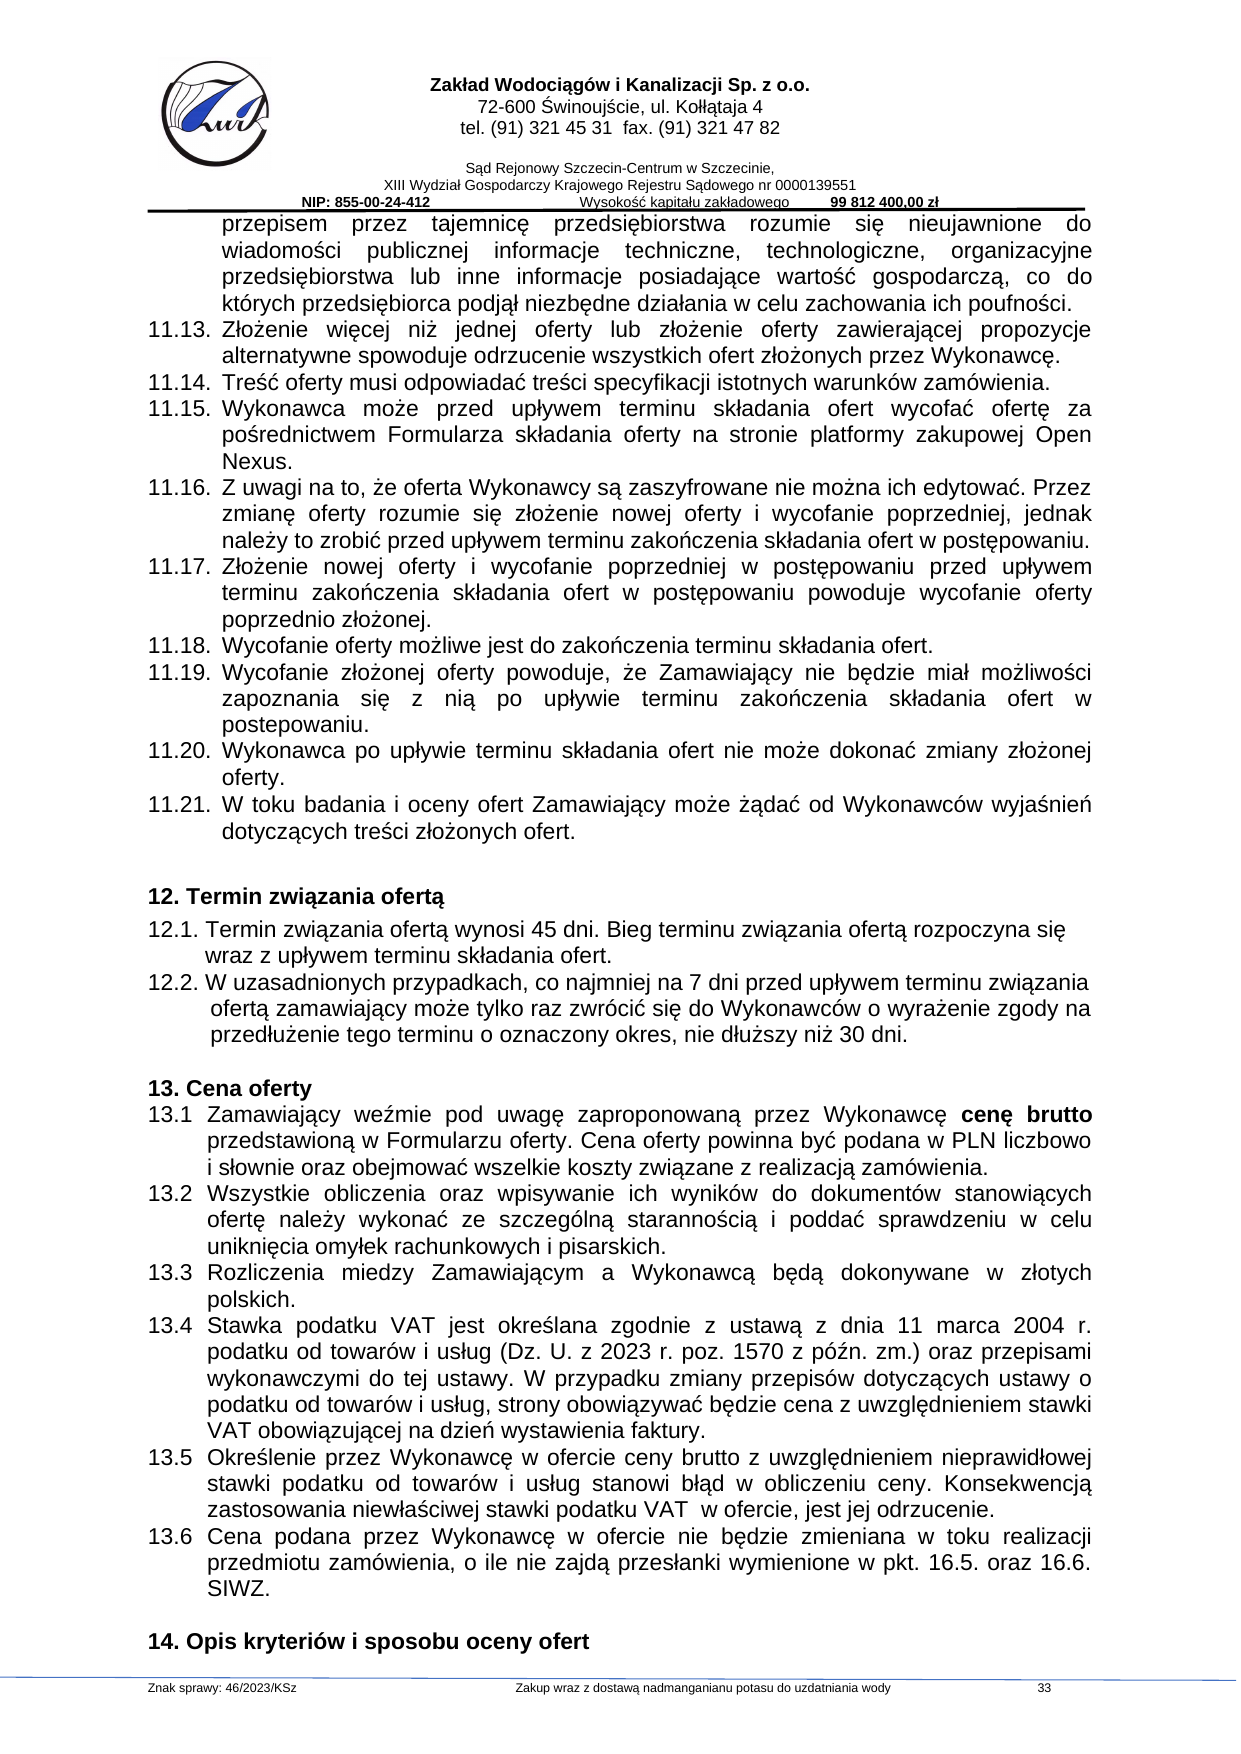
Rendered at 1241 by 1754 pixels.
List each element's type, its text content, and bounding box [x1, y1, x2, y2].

list Wszystkie obliczenia oraz wpisywanie ich wyników do dokumentów stanowiących ofertę należy wykonać ze szczególną starannością i poddać sprawdzeniu w celu uniknięcia omyłek rachunkowych i pisarskich. [148, 1180, 1092, 1259]
text 13. Cena oferty [148, 1075, 1092, 1101]
list Wycofanie złożonej oferty powoduje, że Zamawiający nie będzie miał możliwości zapoznania się z nią po upływie terminu zakończenia składania ofert w postepowaniu. [148, 658, 1092, 737]
list Złożenie więcej niż jednej oferty lub złożenie oferty zawierającej propozycje alternatywne spowoduje odrzucenie wszystkich ofert złożonych przez Wykonawcę. [148, 316, 1092, 368]
list Stawka podatku VAT jest określana zgodnie z ustawą z dnia 11 marca 2004 r. podatku od towarów i usług (Dz. U. z 2023 r. poz. 1570 z późn. zm.) oraz przepisami wykonawczymi do tej ustawy. W przypadku zmiany przepisów dotyczących ustawy o podatku od towarów i usług, strony obowiązywać będzie cena z uwzględnieniem stawki VAT obowiązującej na dzień wystawienia faktury. [148, 1312, 1092, 1444]
list W toku badania i oceny ofert Zamawiający może żądać od Wykonawców wyjaśnień dotyczących treści złożonych ofert. [148, 790, 1092, 844]
list Wykonawca po upływie terminu składania ofert nie może dokonać zmiany złożonej oferty. [148, 737, 1092, 790]
list Złożenie nowej oferty i wycofanie poprzedniej w postępowaniu przed upływem terminu zakończenia składania ofert w postępowaniu powoduje wycofanie oferty poprzednio złożonej. [148, 553, 1092, 632]
text wraz z upływem terminu składania ofert. [148, 942, 1092, 968]
list Określenie przez Wykonawcę w ofercie ceny brutto z uwzględnieniem nieprawidłowej stawki podatku od towarów i usług stanowi błąd w obliczeniu ceny. Konsekwencją zastosowania niewłaściwej stawki podatku VAT w ofercie, jest jej odrzucenie. [148, 1444, 1092, 1523]
text 12.2. W uzasadnionych przypadkach, co najmniej na 7 dni przed upływem terminu związania [148, 968, 1092, 995]
text ofertą zamawiający może tylko raz zwrócić się do Wykonawców o wyrażenie zgody na przedłużenie tego terminu o oznaczony okres, nie dłuższy niż 30 dni. [210, 995, 1092, 1048]
list Rozliczenia miedzy Zamawiającym a Wykonawcą będą dokonywane w złotych polskich. [148, 1259, 1092, 1312]
picture [158, 57, 272, 171]
list Cena podana przez Wykonawcę w ofercie nie będzie zmieniana w toku realizacji przedmiotu zamówienia, o ile nie zajdą przesłanki wymienione w pkt. 16.5. oraz 16.6. SIWZ. [148, 1523, 1092, 1602]
list Wykonawca może przed upływem terminu składania ofert wycofać ofertę za pośrednictwem Formularza składania oferty na stronie platformy zakupowej Open Nexus. [148, 395, 1092, 474]
list Wycofanie oferty możliwe jest do zakończenia terminu składania ofert. [148, 632, 1092, 658]
text 12.1. Termin związania ofertą wynosi 45 dni. Bieg terminu związania ofertą rozpoczyna się [148, 916, 1092, 942]
text 14. Opis kryteriów i sposobu oceny ofert [148, 1628, 1092, 1654]
text 12. Termin związania ofertą [148, 883, 1092, 909]
list Zamawiający weźmie pod uwagę zaproponowaną przez Wykonawcę cenę brutto przedstawioną w Formularzu oferty. Cena oferty powinna być podana w PLN liczbowo i słownie oraz obejmować wszelkie koszty związane z realizacją zamówienia. [148, 1101, 1092, 1180]
list Z uwagi na to, że oferta Wykonawcy są zaszyfrowane nie można ich edytować. Przez zmianę oferty rozumie się złożenie nowej oferty i wycofanie poprzedniej, jednak należy to zrobić przed upływem terminu zakończenia składania ofert w postępowaniu. [148, 474, 1092, 553]
list Treść oferty musi odpowiadać treści specyfikacji istotnych warunków zamówienia. [148, 368, 1092, 395]
